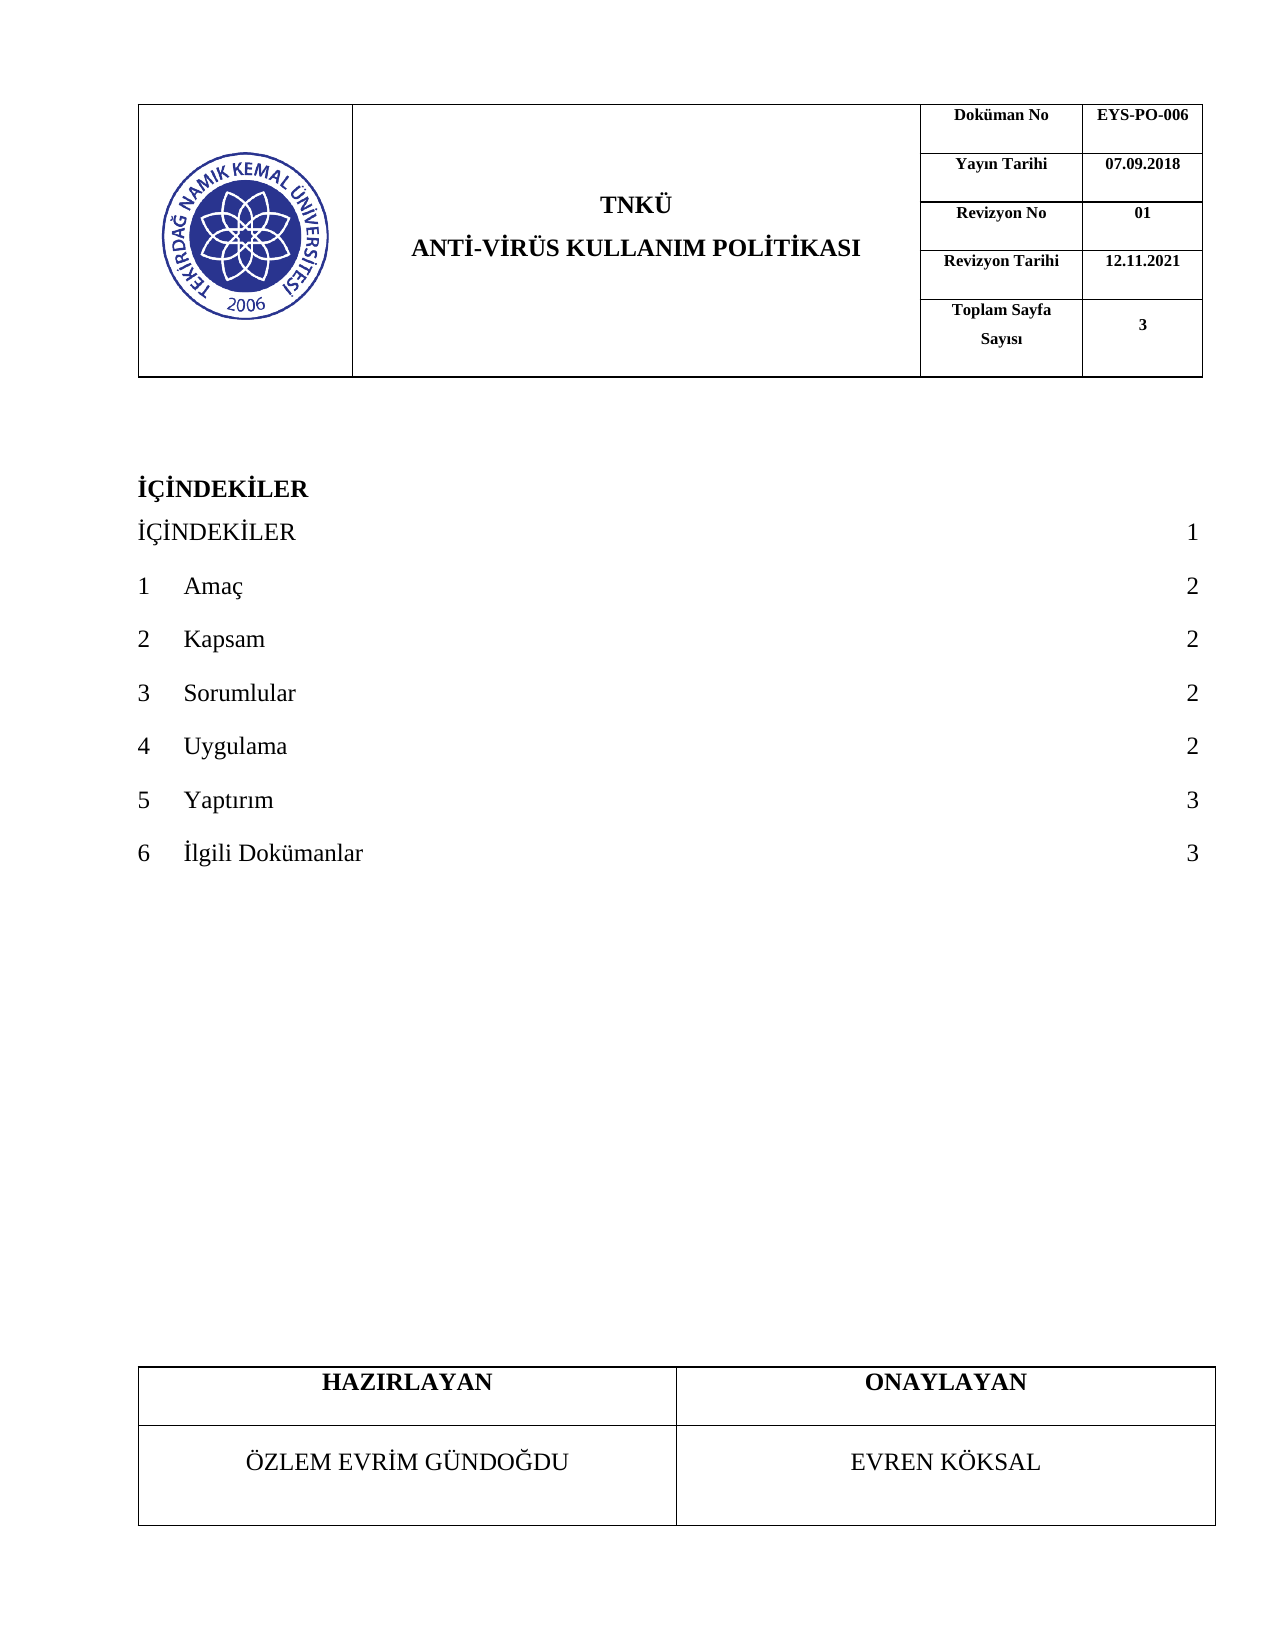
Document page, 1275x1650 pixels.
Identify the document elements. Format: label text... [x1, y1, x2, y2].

picture [161, 152, 329, 320]
subtitle İÇİNDEKİLER [137, 474, 1200, 503]
